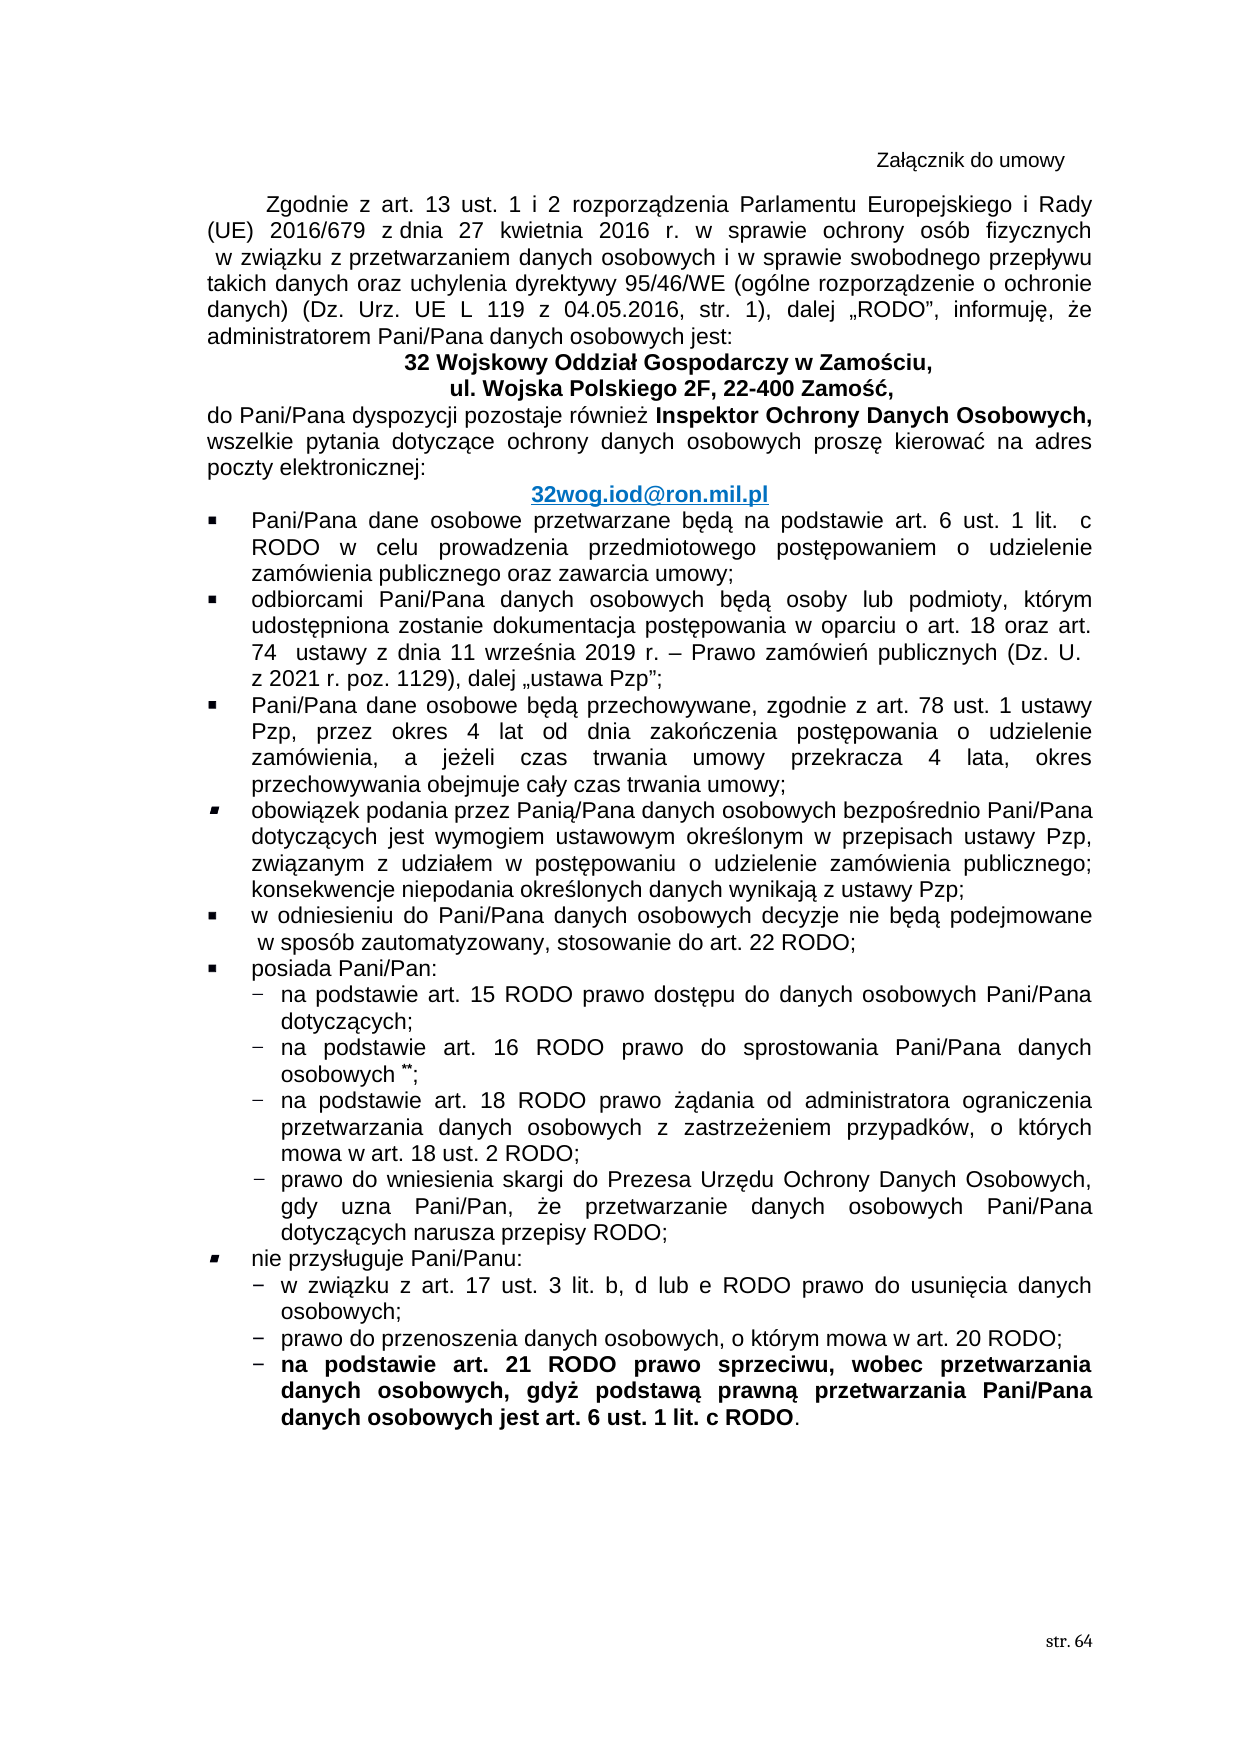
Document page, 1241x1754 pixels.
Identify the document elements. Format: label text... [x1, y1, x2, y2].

list na podstawie art. 18 RODO prawo żądania od administratora ograniczenia przetwarzania danych osobowych z zastrzeżeniem przypadków, o których mowa w art. 18 ust. 2 RODO; [251, 1087, 1092, 1166]
list posiada Pani/Pan: [207, 955, 1092, 981]
list odbiorcami Pani/Pana danych osobowych będą osoby lub podmioty, którym udostępniona zostanie dokumentacja postępowania w oparciu o art. 18 oraz art. 74 ustawy z dnia 11 września 2019 r. – Prawo zamówień publicznych (Dz. U. z 2021 r. poz. 1129), dalej „ustawa Pzp”; [207, 586, 1092, 692]
list na podstawie art. 15 RODO prawo dostępu do danych osobowych Pani/Pana dotyczących; [251, 981, 1092, 1034]
list w związku z art. 17 ust. 3 lit. b, d lub e RODO prawo do usunięcia danych osobowych; [251, 1272, 1092, 1324]
text Załącznik do umowy [797, 148, 1092, 172]
list obowiązek podania przez Panią/Pana danych osobowych bezpośrednio Pani/Pana dotyczących jest wymogiem ustawowym określonym w przepisach ustawy Pzp, związanym z udziałem w postępowaniu o udzielenie zamówienia publicznego; konsekwencje niepodania określonych danych wynikają z ustawy Pzp; [207, 797, 1092, 902]
list nie przysługuje Pani/Panu: [207, 1245, 1092, 1272]
list prawo do przenoszenia danych osobowych, o którym mowa w art. 20 RODO; [251, 1324, 1092, 1351]
text Zgodnie z art. 13 ust. 1 i 2 rozporządzenia Parlamentu Europejskiego i Rady (UE) 2016/679 z dnia 27 kwietnia 2016 r. w sprawie ochrony osób fizycznych w związku z przetwarzaniem danych osobowych i w sprawie swobodnego przepływu takich danych oraz uchylenia dyrektywy 95/46/WE (ogólne rozporządzenie o ochronie danych) (Dz. Urz. UE L 119 z 04.05.2016, str. 1), dalej „RODO”, informuję, że administratorem Pani/Pana danych osobowych jest: [207, 191, 1092, 349]
list prawo do wniesienia skargi do Prezesa Urzędu Ochrony Danych Osobowych, gdy uzna Pani/Pan, że przetwarzanie danych osobowych Pani/Pana dotyczących narusza przepisy RODO; [251, 1166, 1092, 1245]
list na podstawie art. 21 RODO prawo sprzeciwu, wobec przetwarzania danych osobowych, gdyż podstawą prawną przetwarzania Pani/Pana danych osobowych jest art. 6 ust. 1 lit. c RODO. [251, 1351, 1092, 1430]
list na podstawie art. 16 RODO prawo do sprostowania Pani/Pana danych osobowych **; [251, 1034, 1092, 1087]
list w odniesieniu do Pani/Pana danych osobowych decyzje nie będą podejmowane w sposób zautomatyzowany, stosowanie do art. 22 RODO; [207, 902, 1092, 955]
list Pani/Pana dane osobowe będą przechowywane, zgodnie z art. 78 ust. 1 ustawy Pzp, przez okres 4 lat od dnia zakończenia postępowania o udzielenie zamówienia, a jeżeli czas trwania umowy przekracza 4 lata, okres przechowywania obejmuje cały czas trwania umowy; [207, 692, 1092, 797]
text 32 Wojskowy Oddział Gospodarczy w Zamościu, ul. Wojska Polskiego 2F, 22-400 Zamość, [244, 349, 1092, 402]
list Pani/Pana dane osobowe przetwarzane będą na podstawie art. 6 ust. 1 lit. c RODO w celu prowadzenia przedmiotowego postępowaniem o udzielenie zamówienia publicznego oraz zawarcia umowy; [207, 507, 1092, 586]
text 32wog.iod@ron.mil.pl [207, 481, 1092, 507]
text do Pani/Pana dyspozycji pozostaje również Inspektor Ochrony Danych Osobowych, wszelkie pytania dotyczące ochrony danych osobowych proszę kierować na adres poczty elektronicznej: [207, 402, 1092, 481]
